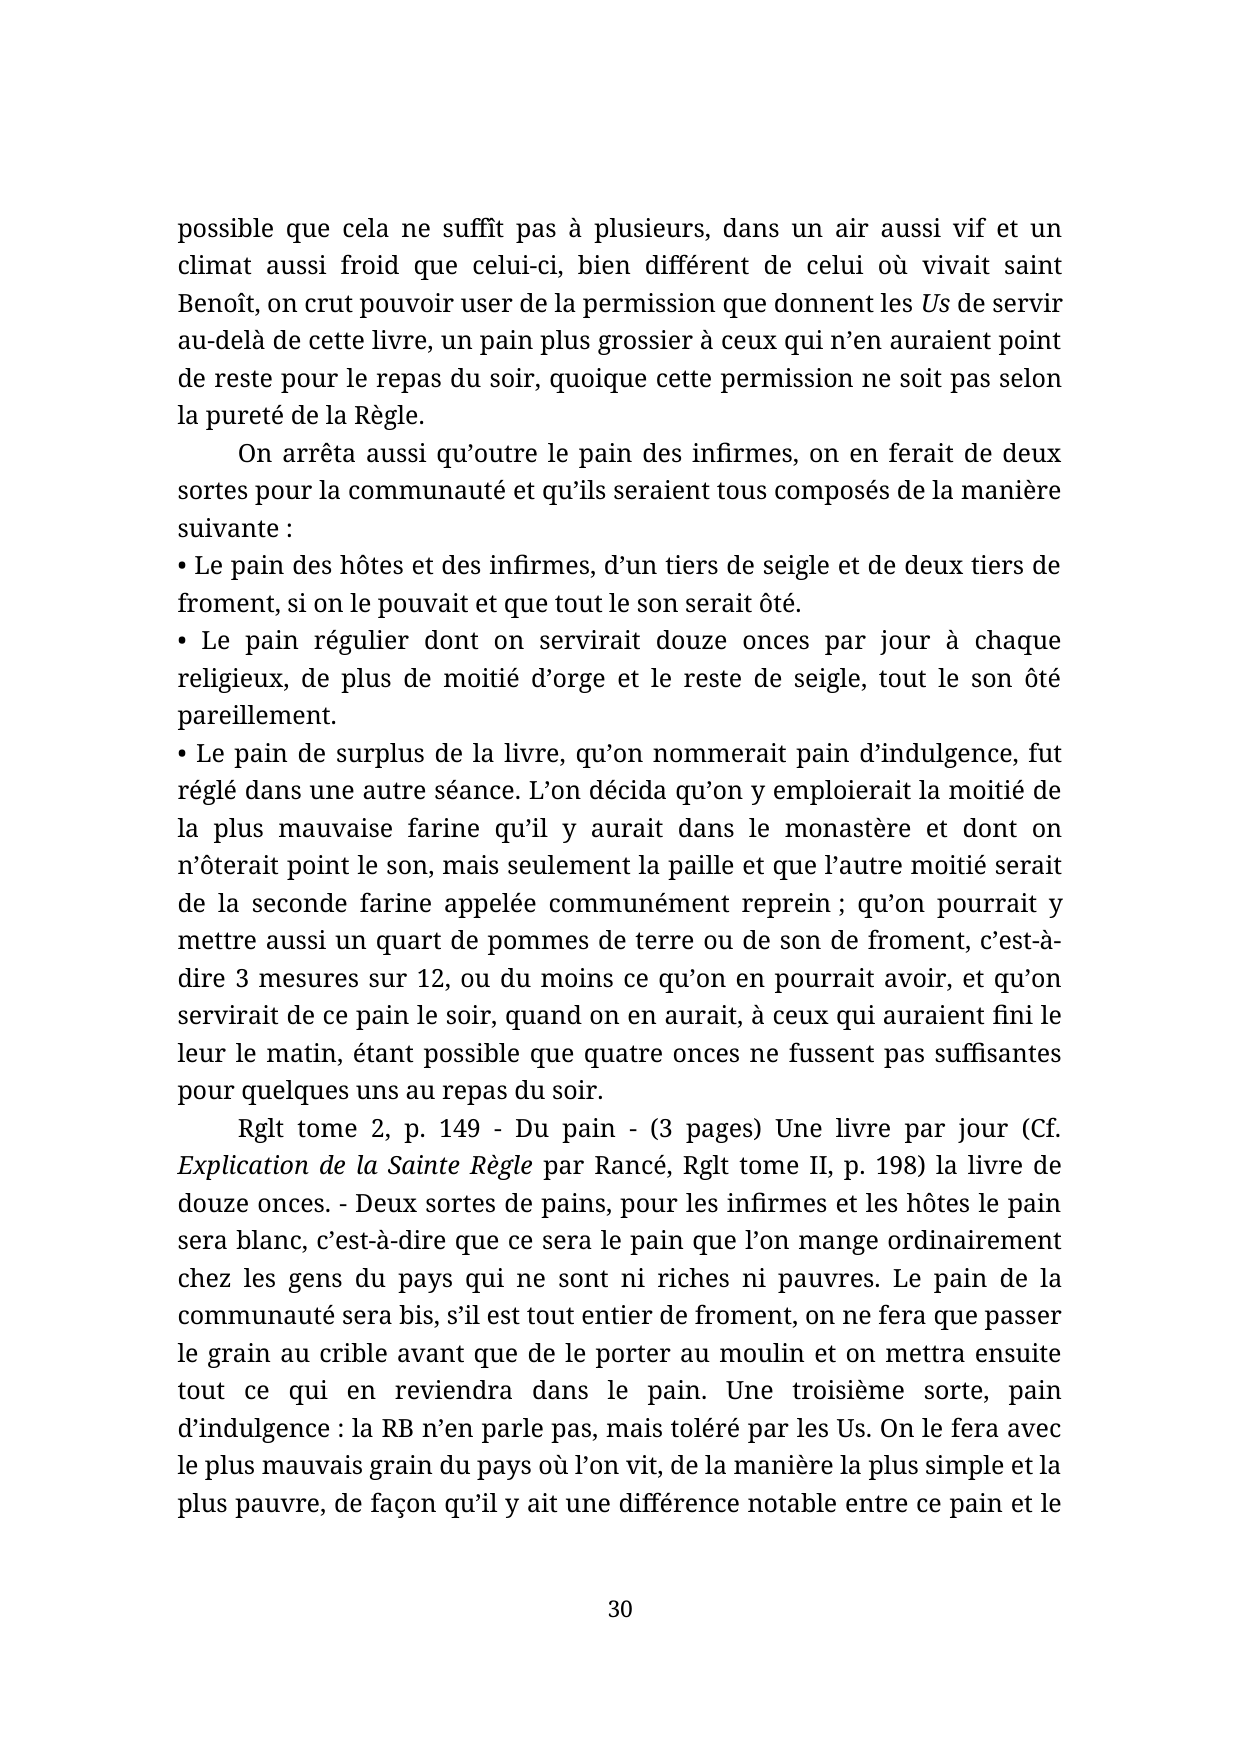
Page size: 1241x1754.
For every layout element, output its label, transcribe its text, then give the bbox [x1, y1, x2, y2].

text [177, 207, 1063, 432]
text • Le pain des hôtes et des infirmes, d’un tiers de seigle et de deux tiers de froment, si on le pouvait et que tout le son serait ôté. [177, 544, 1063, 619]
text On arrêta aussi qu’outre le pain des infirmes, on en ferait de deux sortes pour la communauté et qu’ils seraient tous composés de la manière suivante : [177, 432, 1063, 544]
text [177, 1107, 1063, 1519]
text • Le pain de surplus de la livre, qu’on nommerait pain d’indulgence, fut réglé dans une autre séance. L’on décida qu’on y emploierait la moitié de la plus mauvaise farine qu’il y aurait dans le monastère et dont on n’ôterait point le son, mais seulement la paille et que l’autre moitié serait de la seconde farine appelée communément reprein ; qu’on pourrait y mettre aussi un quart de pommes de terre ou de son de froment, c’est-à-dire 3 mesures sur 12, ou du moins ce qu’on en pourrait avoir, et qu’on servirait de ce pain le soir, quand on en aurait, à ceux qui auraient fini le leur le matin, étant possible que quatre onces ne fussent pas suffisantes pour quelques uns au repas du soir. [177, 732, 1063, 1107]
text • Le pain régulier dont on servirait douze onces par jour à chaque religieux, de plus de moitié d’orge et le reste de seigle, tout le son ôté pareillement. [177, 619, 1063, 732]
